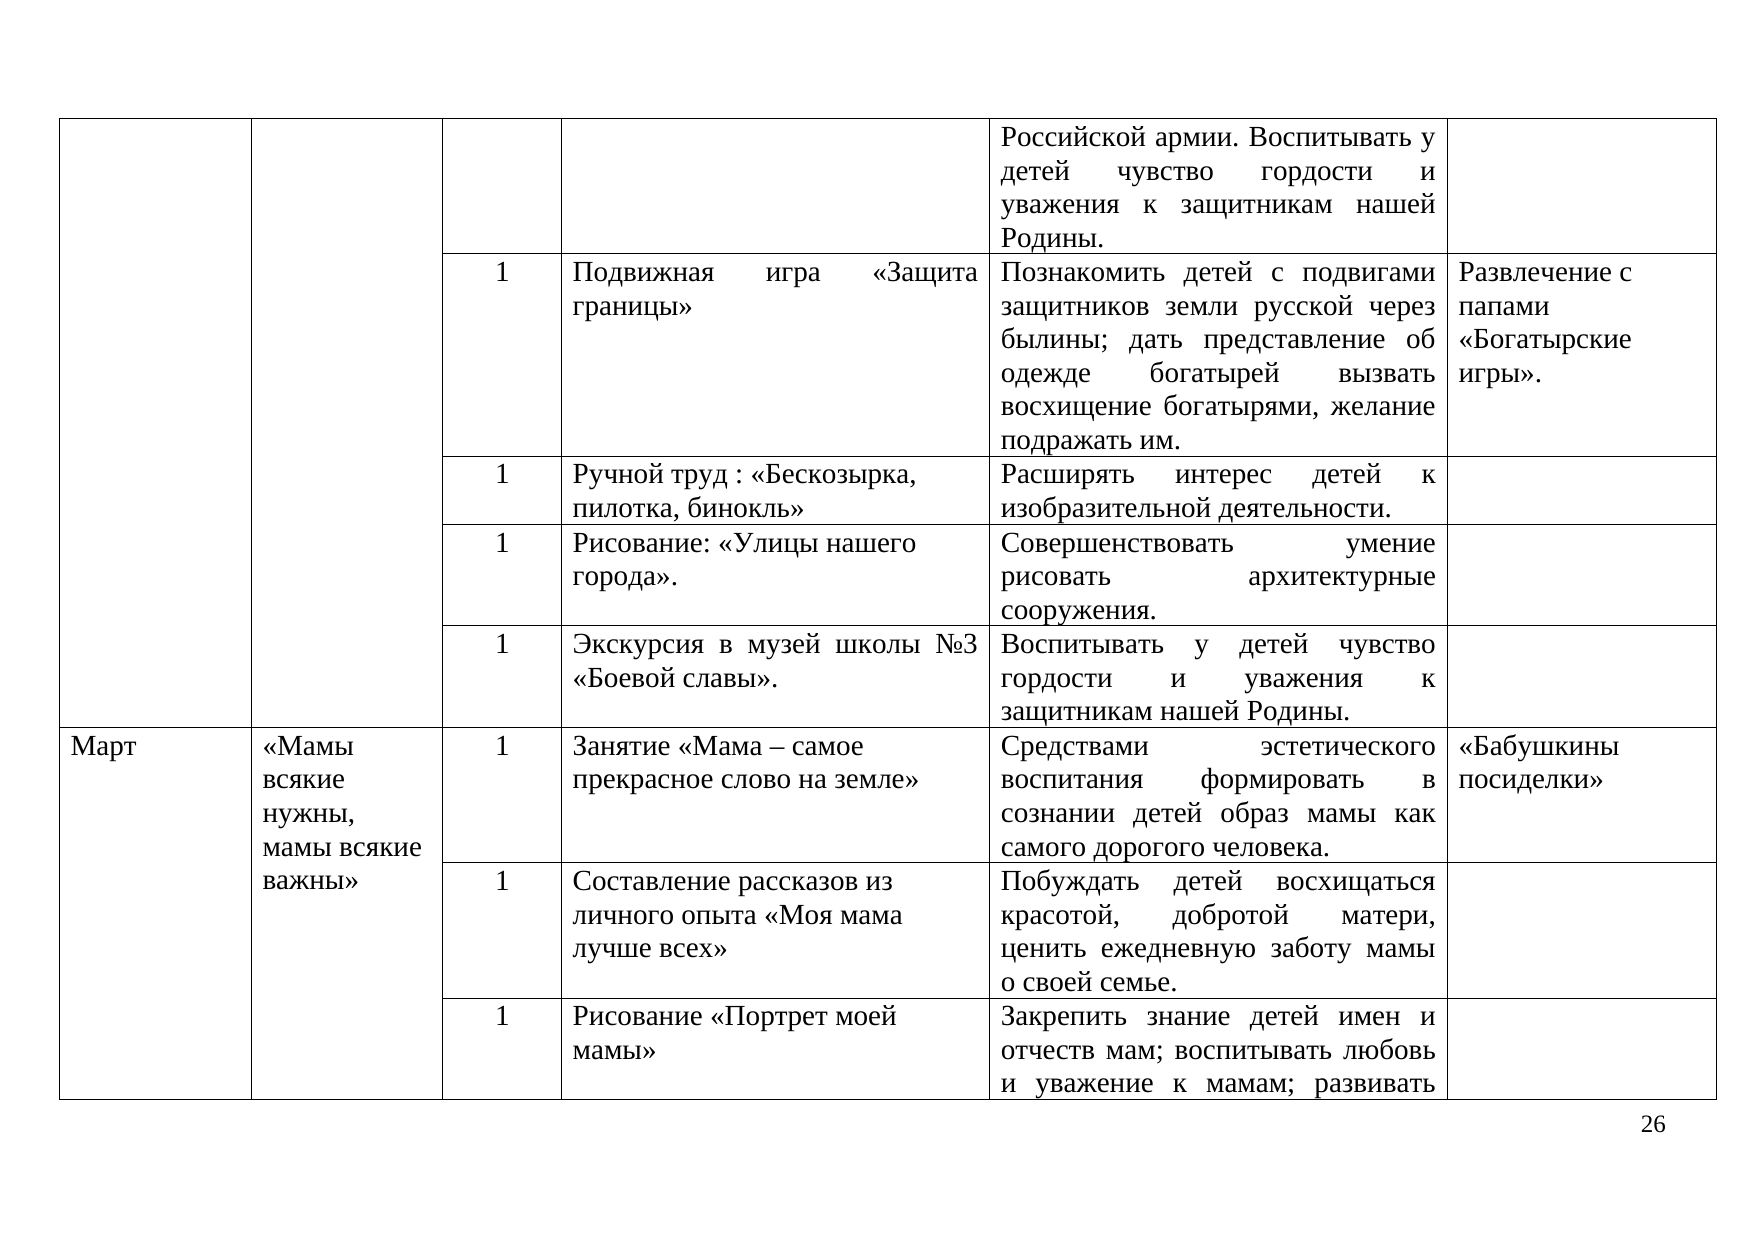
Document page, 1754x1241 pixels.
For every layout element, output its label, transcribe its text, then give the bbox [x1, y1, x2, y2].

table_cell Развлечение с папами «Богатырские игры». [1448, 254, 1716, 456]
table_cell Воспитывать у детей чувство гордости и уважения к защитникам нашей Родины. [990, 626, 1447, 727]
table_cell Познакомить детей с подвигами защитников земли русской через былины; дать представление об одежде богатырей вызвать восхищение богатырями, желание подражать им. [990, 254, 1447, 456]
table_cell 1 [443, 728, 561, 862]
table_cell [1448, 999, 1716, 1099]
table_cell 1 [443, 457, 561, 524]
table_cell Экскурсия в музей школы №3 «Боевой славы». [562, 626, 989, 727]
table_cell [562, 999, 989, 1099]
table_cell «Мамы всякие нужны, мамы всякие важны» [252, 728, 442, 1099]
table_cell 1 [443, 863, 561, 997]
table_cell Подвижная игра «Защита границы» [562, 254, 989, 456]
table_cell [990, 119, 1447, 253]
table_cell Совершенствовать умение рисовать архитектурные сооружения. [990, 525, 1447, 625]
table_cell Рисование: «Улицы нашего города». [562, 525, 989, 625]
table_cell Побуждать детей восхищаться красотой, добротой матери, ценить ежедневную заботу мамы о своей семье. [990, 863, 1447, 997]
table_cell «Бабушкины посиделки» [1448, 728, 1716, 862]
table_cell Март [60, 728, 251, 1099]
table_cell [1448, 119, 1716, 253]
table_cell Средствами эстетического воспитания формировать в сознании детей образ мамы как самого дорогого человека. [990, 728, 1447, 862]
table_cell Расширять интерес детей к изобразительной деятельности. [990, 457, 1447, 524]
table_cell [562, 119, 989, 253]
table_cell 1 [443, 525, 561, 625]
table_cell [990, 999, 1447, 1099]
table_cell [1448, 525, 1716, 625]
table_cell 1 [443, 999, 561, 1099]
table_cell [1448, 863, 1716, 997]
table_cell [1448, 457, 1716, 524]
table_cell Ручной труд : «Бескозырка, пилотка, бинокль» [562, 457, 989, 524]
table_cell [443, 119, 561, 253]
table_cell 1 [443, 626, 561, 727]
table_cell 1 [443, 254, 561, 456]
table_cell Занятие «Мама – самое прекрасное слово на земле» [562, 728, 989, 862]
table_cell Составление рассказов из личного опыта «Моя мама лучше всех» [562, 863, 989, 997]
table_cell [1448, 626, 1716, 727]
